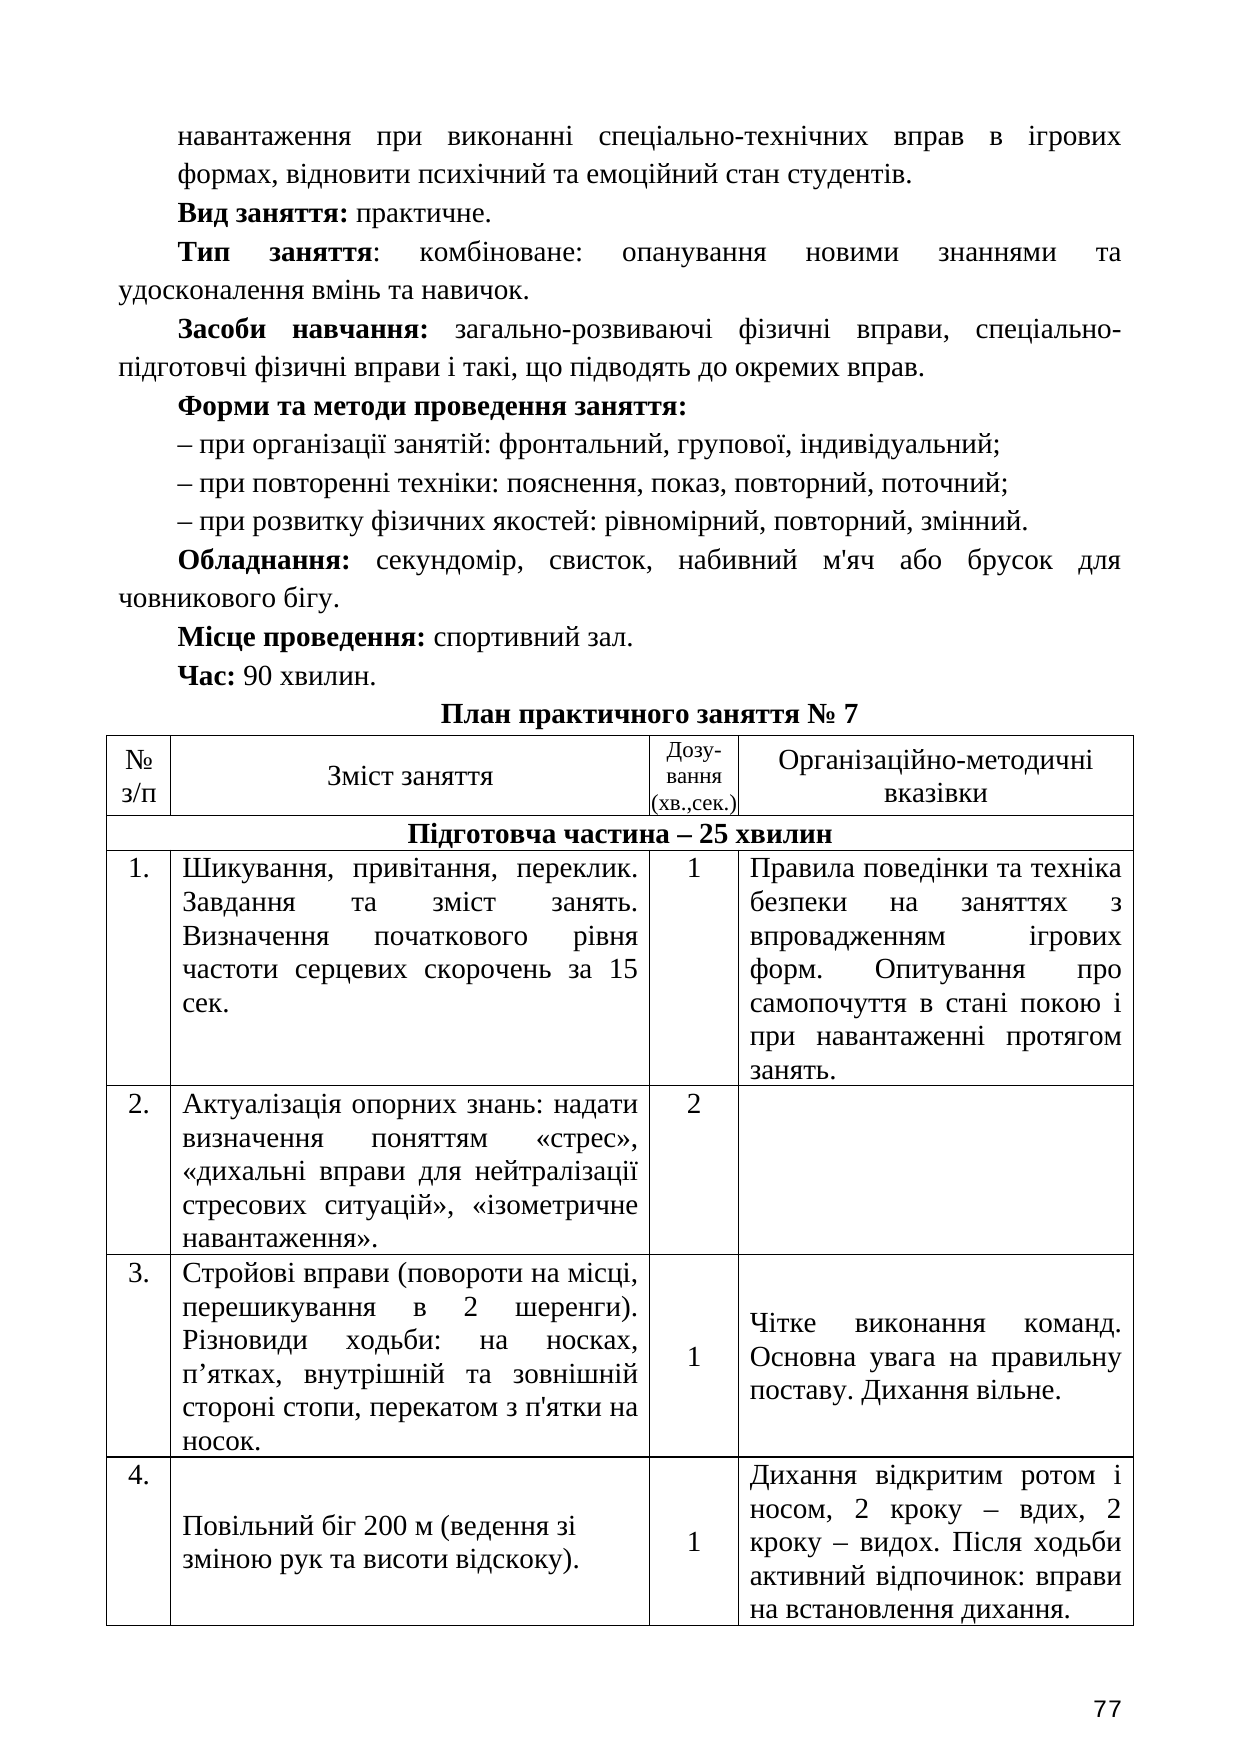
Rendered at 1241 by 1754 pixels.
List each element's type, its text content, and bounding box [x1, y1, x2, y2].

text Час: 90 хвилин. [118, 658, 1122, 691]
table_cell 4. [107, 1458, 170, 1625]
table_cell 1 [650, 1255, 738, 1456]
text – при організації занятій: фронтальний, групової, індивідуальний; [118, 426, 1122, 460]
text Форми та методи проведення заняття: [118, 388, 1122, 421]
text План практичного заняття № 7 [118, 696, 1122, 730]
table_cell Шикування, привітання, переклик. Завдання та зміст занять. Визначення початкового рівня частоти серцевих скорочень за 15 сек. [171, 851, 649, 1085]
table_header № з/п [107, 736, 170, 815]
text Обладнання: секундомір, свисток, набивний м'яч або брусок для човникового бігу. [118, 542, 1122, 614]
table_cell 2. [107, 1086, 170, 1254]
table_header Організаційно-методичні вказівки [739, 736, 1133, 815]
table_cell 1 [650, 851, 738, 1085]
table_cell 1 [650, 1458, 738, 1625]
table_header Дозу-вання (хв.,сек.) [650, 736, 738, 815]
table_cell Підготовча частина – 25 хвилин [107, 816, 1133, 849]
table_cell Актуалізація опорних знань: надати визначення поняттям «стрес», «дихальні вправи для нейтралізації стресових ситуацій», «ізометричне навантаження». [171, 1086, 649, 1254]
text Вид заняття: практичне. [118, 195, 994, 229]
text – при розвитку фізичних якостей: рівномірний, повторний, змінний. [118, 503, 1122, 537]
text Місце проведення: спортивний зал. [118, 619, 1122, 653]
table_cell Дихання відкритим ротом і носом, 2 кроку – вдих, 2 кроку – видох. Після ходьби активний відпочинок: вправи на встановлення дихання. [739, 1458, 1133, 1625]
table_cell Чітке виконання команд. Основна увага на правильну поставу. Дихання вільне. [739, 1255, 1133, 1456]
table_cell Стройові вправи (повороти на місці, перешикування в 2 шеренги). Різновиди ходьби: на носках, п’ятках, внутрішній та зовнішній стороні стопи, перекатом з п'ятки на носок. [171, 1255, 649, 1456]
table_cell Повільний біг 200 м (ведення зі зміною рук та висоти відскоку). [171, 1458, 649, 1625]
text Тип заняття: комбіноване: опанування новими знаннями та удосконалення вмінь та навичок. [118, 234, 1122, 306]
table_cell 1. [107, 851, 170, 1085]
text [177, 118, 1122, 190]
text – при повторенні техніки: пояснення, показ, повторний, поточний; [118, 465, 1122, 498]
table_cell 2 [650, 1086, 738, 1254]
text Засоби навчання: загально-розвиваючі фізичні вправи, спеціально-підготовчі фізичні вправи і такі, що підводять до окремих вправ. [118, 311, 1122, 383]
table_cell Правила поведінки та техніка безпеки на заняттях з впровадженням ігрових форм. Опитування про самопочуття в стані покою і при навантаженні протягом занять. [739, 851, 1133, 1085]
table_cell 3. [107, 1255, 170, 1456]
table_header Зміст заняття [171, 736, 649, 815]
table_cell [739, 1086, 1133, 1254]
